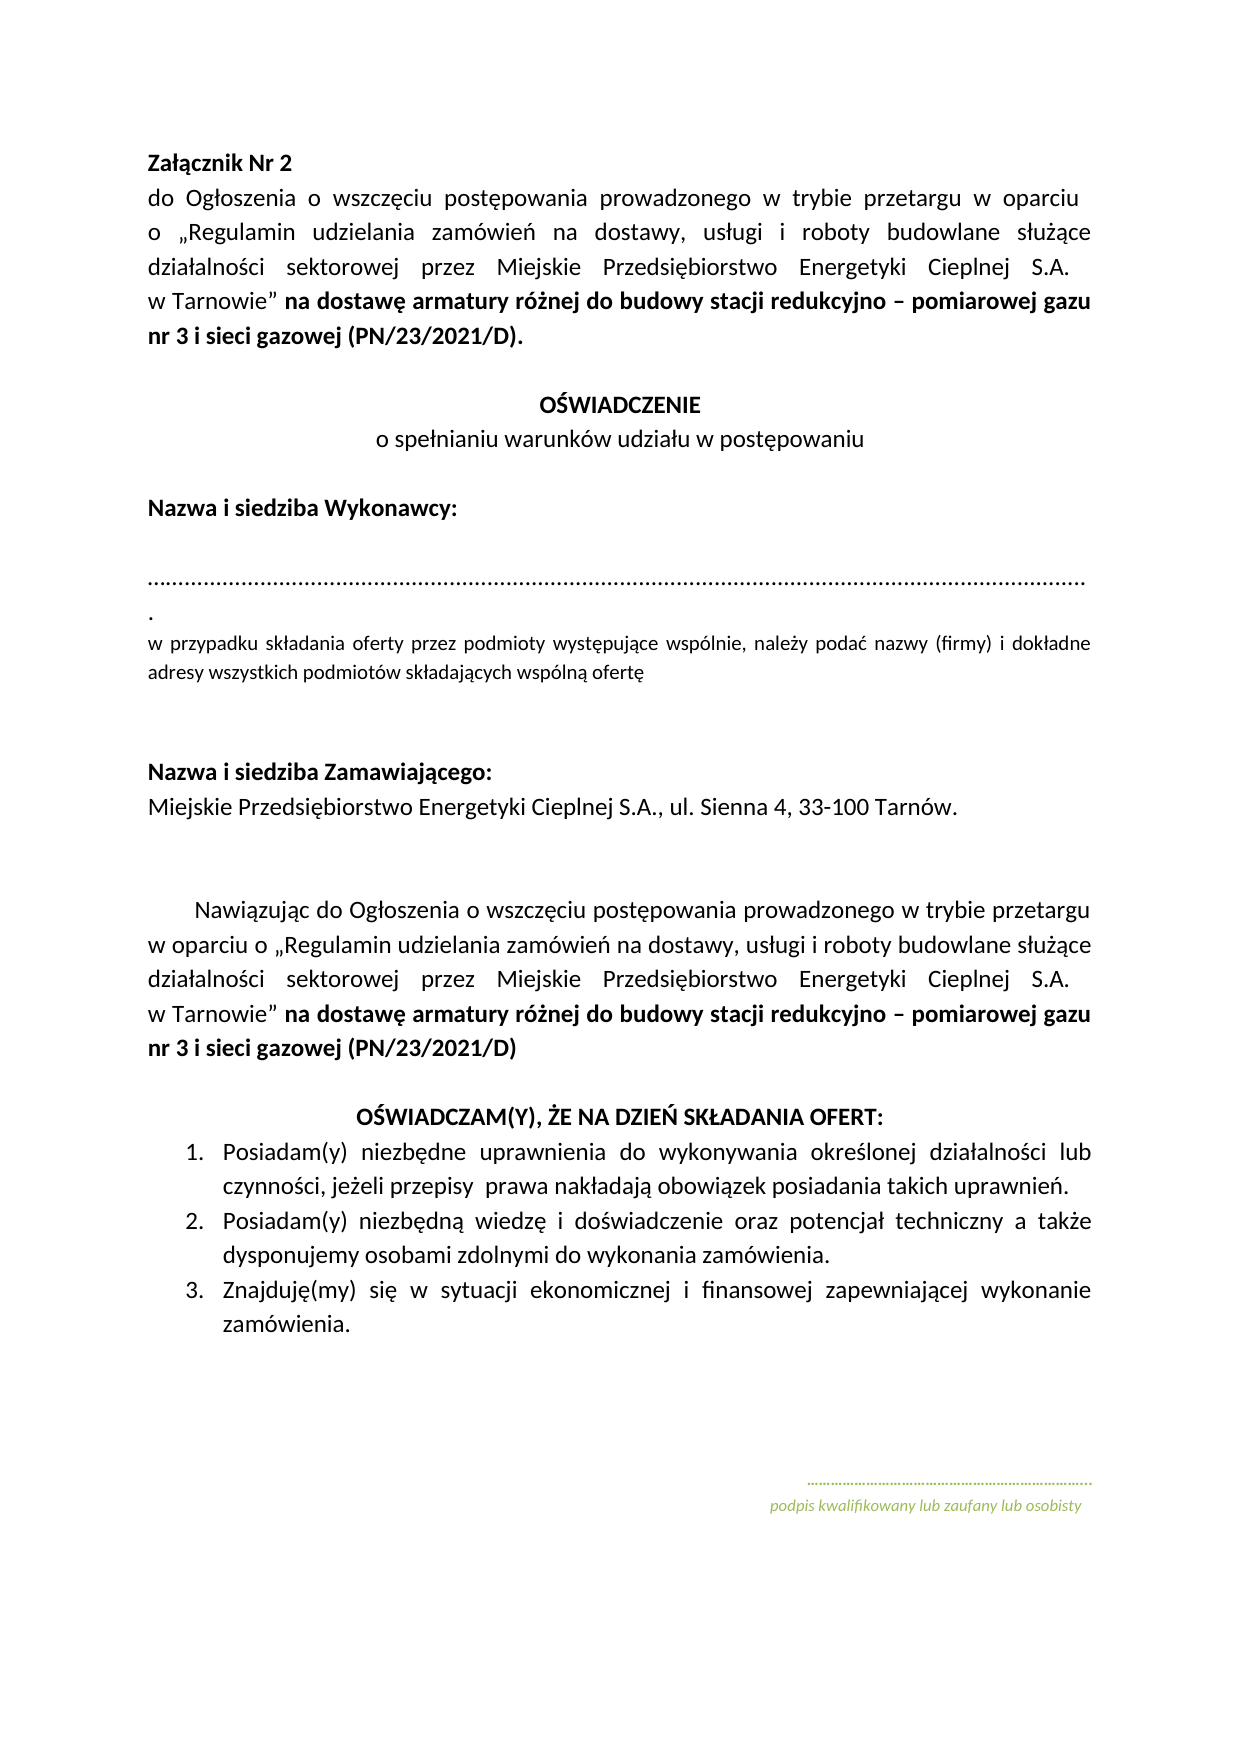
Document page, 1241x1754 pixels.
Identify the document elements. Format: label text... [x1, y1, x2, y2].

list Posiadam(y) niezbędne uprawnienia do wykonywania określonej działalności lub czynności, jeżeli przepisy prawa nakładają obowiązek posiadania takich uprawnień. [185, 1136, 1093, 1201]
text …................................................................................................................................................... [148, 561, 1093, 626]
list Posiadam(y) niezbędną wiedzę i doświadczenie oraz potencjał techniczny a także dysponujemy osobami zdolnymi do wykonania zamówienia. [185, 1205, 1093, 1270]
text ……………………………………………………………... [621, 1429, 1093, 1491]
text Nazwa i siedziba Wykonawcy: [148, 492, 1093, 523]
list Znajduję(my) się w sytuacji ekonomicznej i finansowej zapewniającej wykonanie zamówienia. [185, 1274, 1093, 1339]
text Miejskie Przedsiębiorstwo Energetyki Cieplnej S.A., ul. Sienna 4, 33-100 Tarnów. [148, 791, 1093, 822]
text podpis kwalifikowany lub zaufany lub osobisty [650, 1495, 1093, 1515]
text do Ogłoszenia o wszczęciu postępowania prowadzonego w trybie przetargu w oparciu o „Regulamin udzielania zamówień na dostawy, usługi i roboty budowlane służące działalności sektorowej przez Miejskie Przedsiębiorstwo Energetyki Cieplnej S.A. w Tarnowie” na dostawę armatury różnej do budowy stacji redukcyjno – pomiarowej gazu nr 3 i sieci gazowej (PN/23/2021/D). [148, 182, 1093, 351]
text OŚWIADCZENIE [148, 389, 1093, 419]
text Nazwa i siedziba Zamawiającego: [148, 757, 1093, 787]
text Załącznik Nr 2 [148, 148, 1093, 178]
text Nawiązując do Ogłoszenia o wszczęciu postępowania prowadzonego w trybie przetargu w oparciu o „Regulamin udzielania zamówień na dostawy, usługi i roboty budowlane służące działalności sektorowej przez Miejskie Przedsiębiorstwo Energetyki Cieplnej S.A. w Tarnowie” na dostawę armatury różnej do budowy stacji redukcyjno – pomiarowej gazu nr 3 i sieci gazowej (PN/23/2021/D) [148, 894, 1093, 1063]
text o spełnianiu warunków udziału w postępowaniu [148, 423, 1093, 454]
text OŚWIADCZAM(Y), ŻE NA DZIEŃ SKŁADANIA OFERT: [148, 1101, 1093, 1132]
text w przypadku składania oferty przez podmioty występujące wspólnie, należy podać nazwy (firmy) i dokładne adresy wszystkich podmiotów składających wspólną ofertę [148, 630, 1093, 684]
